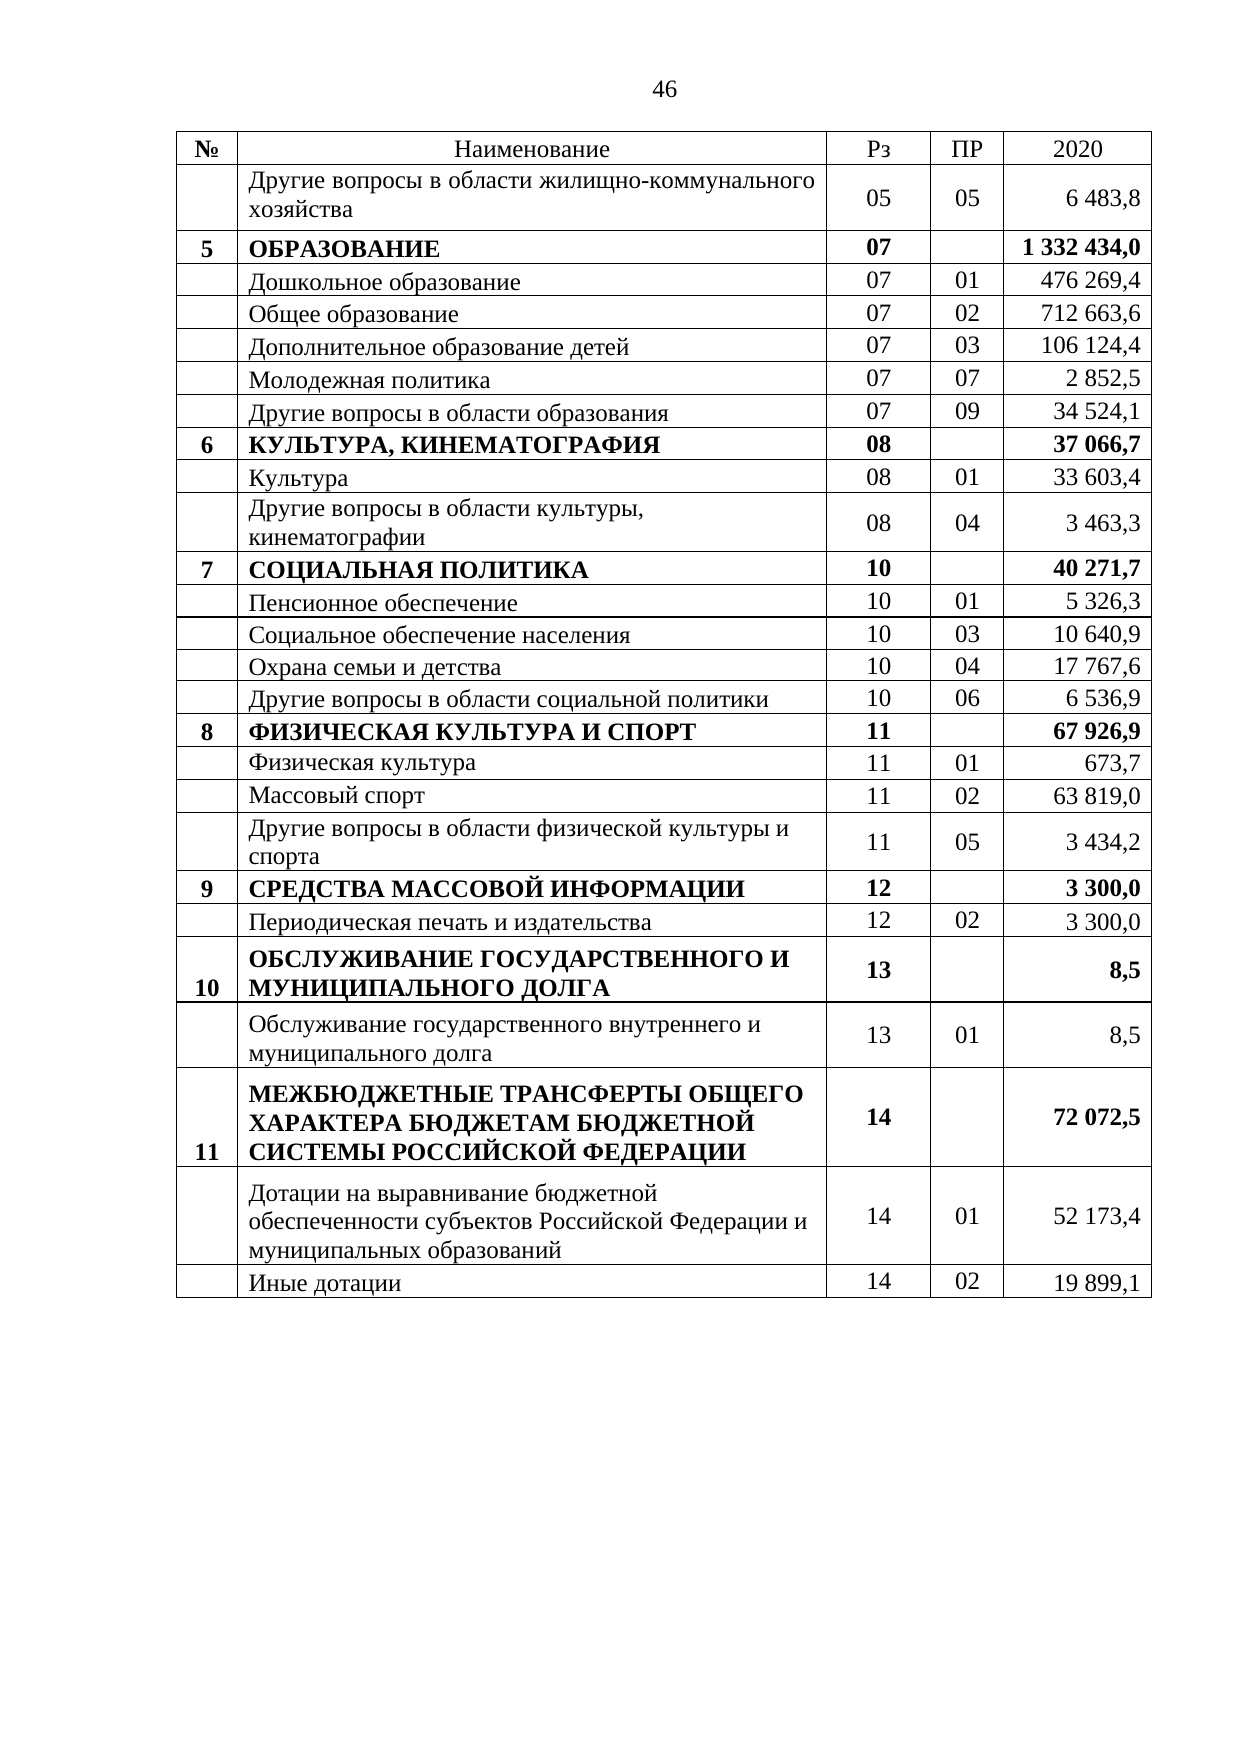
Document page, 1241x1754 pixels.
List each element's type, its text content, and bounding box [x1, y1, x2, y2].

table_cell 10 [827, 552, 930, 583]
table_cell 07 [827, 231, 930, 262]
table_cell 12 [827, 904, 930, 936]
table_cell Другие вопросы в области образования [238, 395, 826, 427]
table_cell [177, 395, 237, 427]
table_cell 02 [931, 296, 1003, 328]
table_cell [177, 1167, 237, 1264]
table_cell [177, 585, 237, 616]
table_cell Охрана семьи и детства [238, 650, 826, 680]
table_cell [177, 493, 237, 551]
table_header 2020 [1004, 132, 1151, 164]
table_cell 3 434,2 [1004, 813, 1151, 870]
table_cell 3 300,0 [1004, 871, 1151, 903]
table_cell [177, 329, 237, 361]
table_cell 106 124,4 [1004, 329, 1151, 361]
table_cell 06 [931, 681, 1003, 713]
table_cell [177, 296, 237, 328]
table_cell 03 [931, 618, 1003, 649]
table_cell Массовый спорт [238, 780, 826, 812]
table_cell 14 [827, 1068, 930, 1166]
table_cell 04 [931, 493, 1003, 551]
table_cell 01 [931, 460, 1003, 492]
table_cell ФИЗИЧЕСКАЯ КУЛЬТУРА И СПОРТ [238, 714, 826, 746]
table_cell 34 524,1 [1004, 395, 1151, 427]
table_cell 67 926,9 [1004, 714, 1151, 746]
table_cell Периодическая печать и издательства [238, 904, 826, 936]
table_cell 02 [931, 1265, 1003, 1297]
table_cell 12 [827, 871, 930, 903]
table_cell СРЕДСТВА МАССОВОЙ ИНФОРМАЦИИ [238, 871, 826, 903]
table_cell ОБСЛУЖИВАНИЕ ГОСУДАРСТВЕННОГО И МУНИЦИПАЛЬНОГО ДОЛГА [238, 937, 826, 1001]
table_cell 72 072,5 [1004, 1068, 1151, 1166]
table_header № [177, 132, 237, 164]
table_cell Другие вопросы в области жилищно-коммунального хозяйства [238, 165, 826, 230]
table_cell 02 [931, 904, 1003, 936]
table_cell 10 [827, 585, 930, 616]
table_header Наименование [238, 132, 826, 164]
table_cell [177, 460, 237, 492]
table_cell 10 [827, 681, 930, 713]
table_cell Физическая культура [238, 747, 826, 779]
table_cell [177, 904, 237, 936]
table_cell [177, 681, 237, 713]
table_cell 5 [177, 231, 237, 262]
table_cell 11 [827, 747, 930, 779]
table_cell 8,5 [1004, 937, 1151, 1001]
table_cell Дошкольное образование [238, 264, 826, 295]
table_cell 08 [827, 428, 930, 459]
table_cell 11 [827, 780, 930, 812]
table_cell 673,7 [1004, 747, 1151, 779]
table_cell 6 536,9 [1004, 681, 1151, 713]
table_cell 2 852,5 [1004, 362, 1151, 394]
table_cell 14 [827, 1167, 930, 1264]
table_cell [177, 362, 237, 394]
table_cell 13 [827, 1003, 930, 1067]
table_cell 11 [177, 1068, 237, 1166]
table_cell Общее образование [238, 296, 826, 328]
table_cell 05 [827, 165, 930, 230]
table_cell Дотации на выравнивание бюджетной обеспеченности субъектов Российской Федерации и муниципальных образований [238, 1167, 826, 1264]
table_cell 09 [931, 395, 1003, 427]
table_cell [177, 264, 237, 295]
table_cell 712 663,6 [1004, 296, 1151, 328]
table_cell 6 [177, 428, 237, 459]
table_cell 14 [827, 1265, 930, 1297]
table_cell СОЦИАЛЬНАЯ ПОЛИТИКА [238, 552, 826, 583]
table_cell 01 [931, 1167, 1003, 1264]
table_cell 07 [827, 395, 930, 427]
table_cell Другие вопросы в области социальной политики [238, 681, 826, 713]
table_cell [931, 937, 1003, 1001]
table_cell 3 463,3 [1004, 493, 1151, 551]
table_cell [931, 871, 1003, 903]
table_cell 01 [931, 1003, 1003, 1067]
table_cell 04 [931, 650, 1003, 680]
table_cell [177, 747, 237, 779]
table_cell 07 [827, 362, 930, 394]
table_cell [931, 714, 1003, 746]
table_cell [177, 165, 237, 230]
table_cell 1 332 434,0 [1004, 231, 1151, 262]
table_cell Молодежная политика [238, 362, 826, 394]
table_cell 07 [827, 264, 930, 295]
table_cell [931, 552, 1003, 583]
table_cell [177, 813, 237, 870]
table_cell 6 483,8 [1004, 165, 1151, 230]
table_cell 03 [931, 329, 1003, 361]
table_cell 476 269,4 [1004, 264, 1151, 295]
table_cell 8,5 [1004, 1003, 1151, 1067]
table_cell [177, 618, 237, 649]
table_cell КУЛЬТУРА, КИНЕМАТОГРАФИЯ [238, 428, 826, 459]
table_cell 08 [827, 493, 930, 551]
table_cell 01 [931, 585, 1003, 616]
table_cell 11 [827, 813, 930, 870]
table_cell Другие вопросы в области культуры, кинематографии [238, 493, 826, 551]
table_cell 10 [827, 650, 930, 680]
table_header Рз [827, 132, 930, 164]
table_header ПР [931, 132, 1003, 164]
table_cell [177, 780, 237, 812]
table_cell 01 [931, 747, 1003, 779]
table_cell Дополнительное образование детей [238, 329, 826, 361]
table_cell 33 603,4 [1004, 460, 1151, 492]
table_cell 08 [827, 460, 930, 492]
table_cell [931, 231, 1003, 262]
table_cell 7 [177, 552, 237, 583]
table_cell 40 271,7 [1004, 552, 1151, 583]
table_cell 37 066,7 [1004, 428, 1151, 459]
table_cell 05 [931, 165, 1003, 230]
table_cell 07 [827, 329, 930, 361]
table_cell Иные дотации [238, 1265, 826, 1297]
table_cell 05 [931, 813, 1003, 870]
table_cell 52 173,4 [1004, 1167, 1151, 1264]
table_cell [177, 1003, 237, 1067]
table_cell 8 [177, 714, 237, 746]
table_cell 07 [931, 362, 1003, 394]
table_cell [177, 650, 237, 680]
table_cell 10 [827, 618, 930, 649]
table_cell Пенсионное обеспечение [238, 585, 826, 616]
table_cell [931, 428, 1003, 459]
table_cell Другие вопросы в области физической культуры и спорта [238, 813, 826, 870]
table_cell 17 767,6 [1004, 650, 1151, 680]
table_cell МЕЖБЮДЖЕТНЫЕ ТРАНСФЕРТЫ ОБЩЕГО ХАРАКТЕРА БЮДЖЕТАМ БЮДЖЕТНОЙ СИСТЕМЫ РОССИЙСКОЙ ФЕДЕРАЦИИ [238, 1068, 826, 1166]
table_cell Обслуживание государственного внутреннего и муниципального долга [238, 1003, 826, 1067]
table_cell 07 [827, 296, 930, 328]
table_cell 10 640,9 [1004, 618, 1151, 649]
table_cell [931, 1068, 1003, 1166]
table_cell 11 [827, 714, 930, 746]
table_cell 5 326,3 [1004, 585, 1151, 616]
table_cell 9 [177, 871, 237, 903]
table_cell Социальное обеспечение населения [238, 618, 826, 649]
table_cell 01 [931, 264, 1003, 295]
table_cell 3 300,0 [1004, 904, 1151, 936]
table_cell 02 [931, 780, 1003, 812]
table_cell Культура [238, 460, 826, 492]
table_cell 63 819,0 [1004, 780, 1151, 812]
table_cell [177, 1265, 237, 1297]
table_cell ОБРАЗОВАНИЕ [238, 231, 826, 262]
table_cell 10 [177, 937, 237, 1001]
table_cell 19 899,1 [1004, 1265, 1151, 1297]
table_cell 13 [827, 937, 930, 1001]
